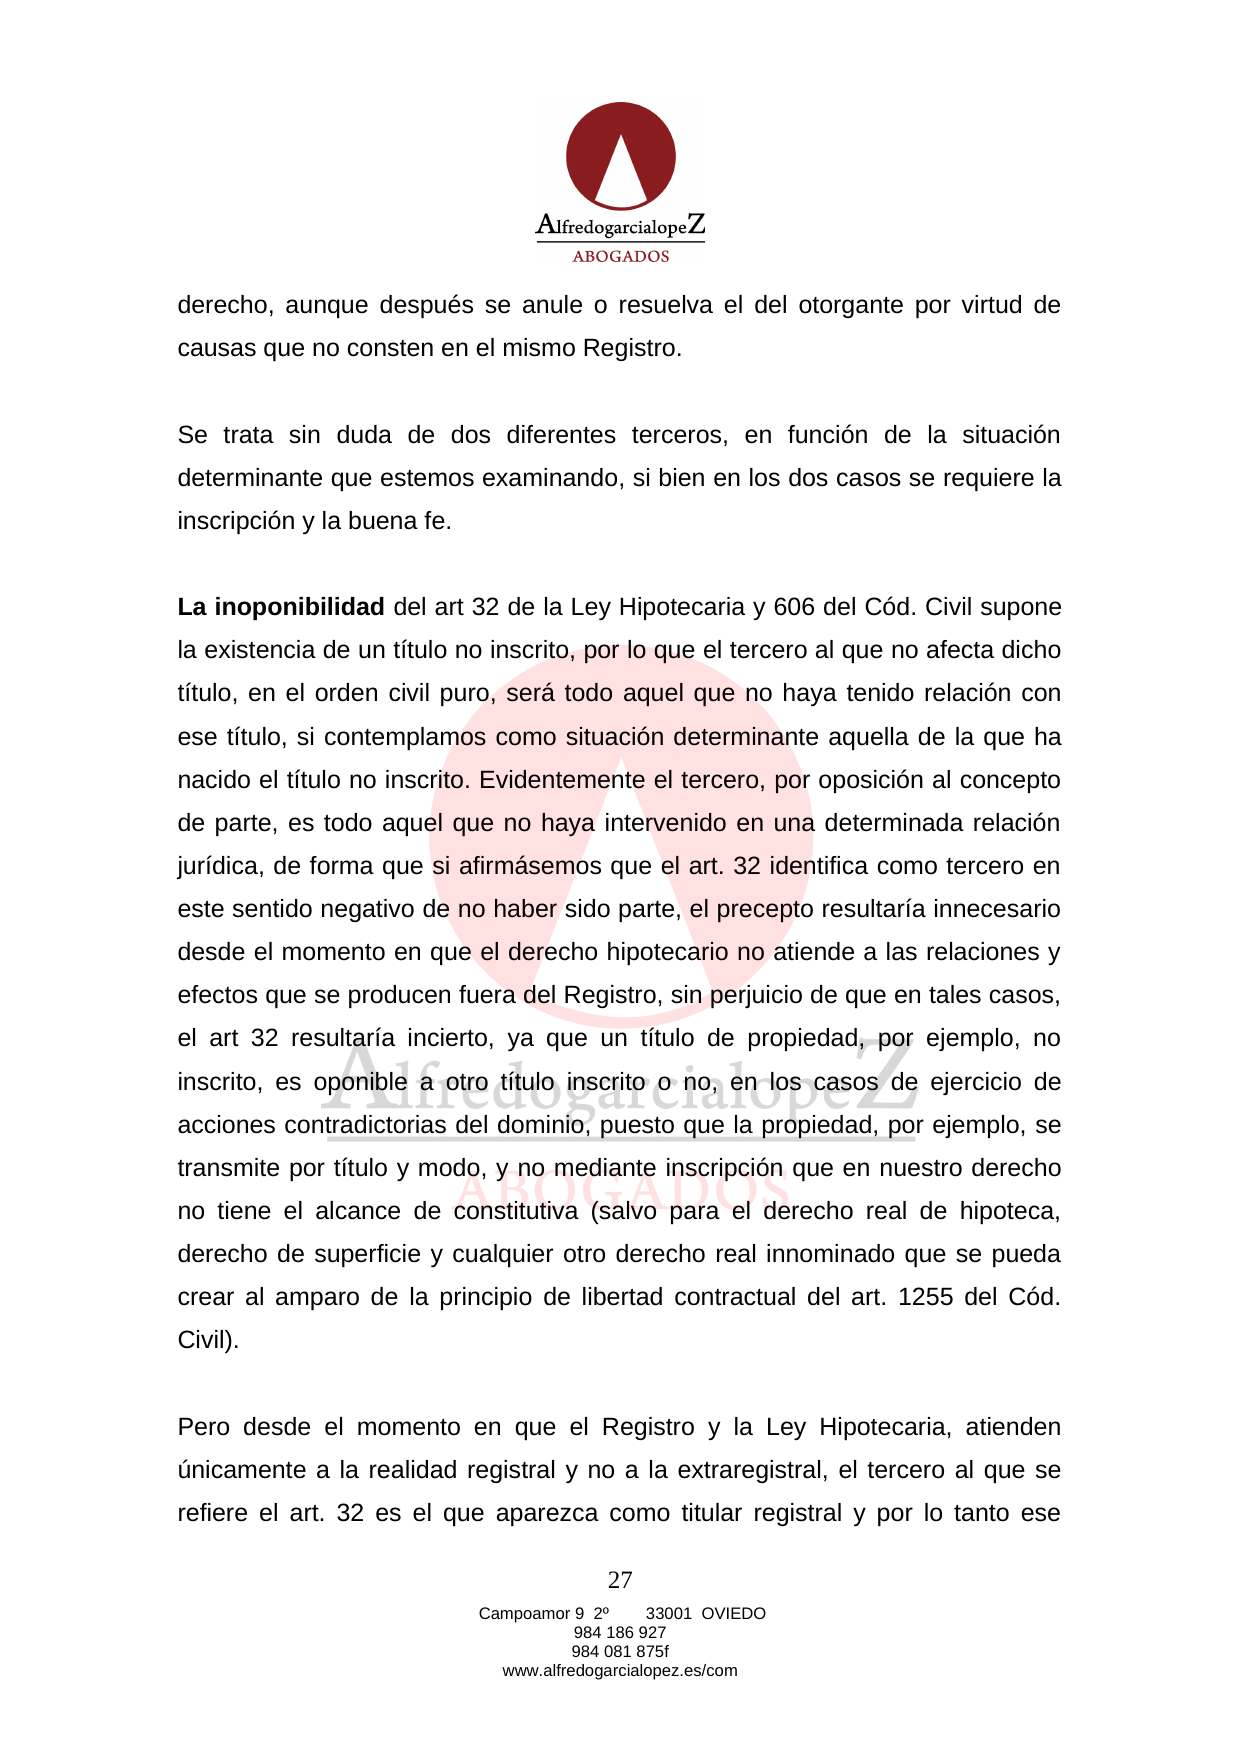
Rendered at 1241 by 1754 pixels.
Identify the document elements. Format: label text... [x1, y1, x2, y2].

text La inoponibilidad del art 32 de la Ley Hipotecaria y 606 del Cód. Civil supone la existencia de un título no inscrito, por lo que el tercero al que no afecta dicho título, en el orden civil puro, será todo aquel que no haya tenido relación con ese título, si contemplamos como situación determinante aquella de la que ha nacido el título no inscrito. Evidentemente el tercero, por oposición al concepto de parte, es todo aquel que no haya intervenido en una determinada relación jurídica, de forma que si afirmásemos que el art. 32 identifica como tercero en este sentido negativo de no haber sido parte, el precepto resultaría innecesario desde el momento en que el derecho hipotecario no atiende a las relaciones y efectos que se producen fuera del Registro, sin perjuicio de que en tales casos, el art 32 resultaría incierto, ya que un título de propiedad, por ejemplo, no inscrito, es oponible a otro título inscrito o no, en los casos de ejercicio de acciones contradictorias del dominio, puesto que la propiedad, por ejemplo, se transmite por título y modo, y no mediante inscripción que en nuestro derecho no tiene el alcance de constitutiva (salvo para el derecho real de hipoteca, derecho de superficie y cualquier otro derecho real innominado que se pueda crear al amparo de la principio de libertad contractual del art. 1255 del Cód. Civil). [177, 592, 1063, 1354]
text Se trata sin duda de dos diferentes terceros, en función de la situación determinante que estemos examinando, si bien en los dos casos se requiere la inscripción y la buena fe. [177, 419, 1063, 534]
picture [535, 102, 705, 262]
